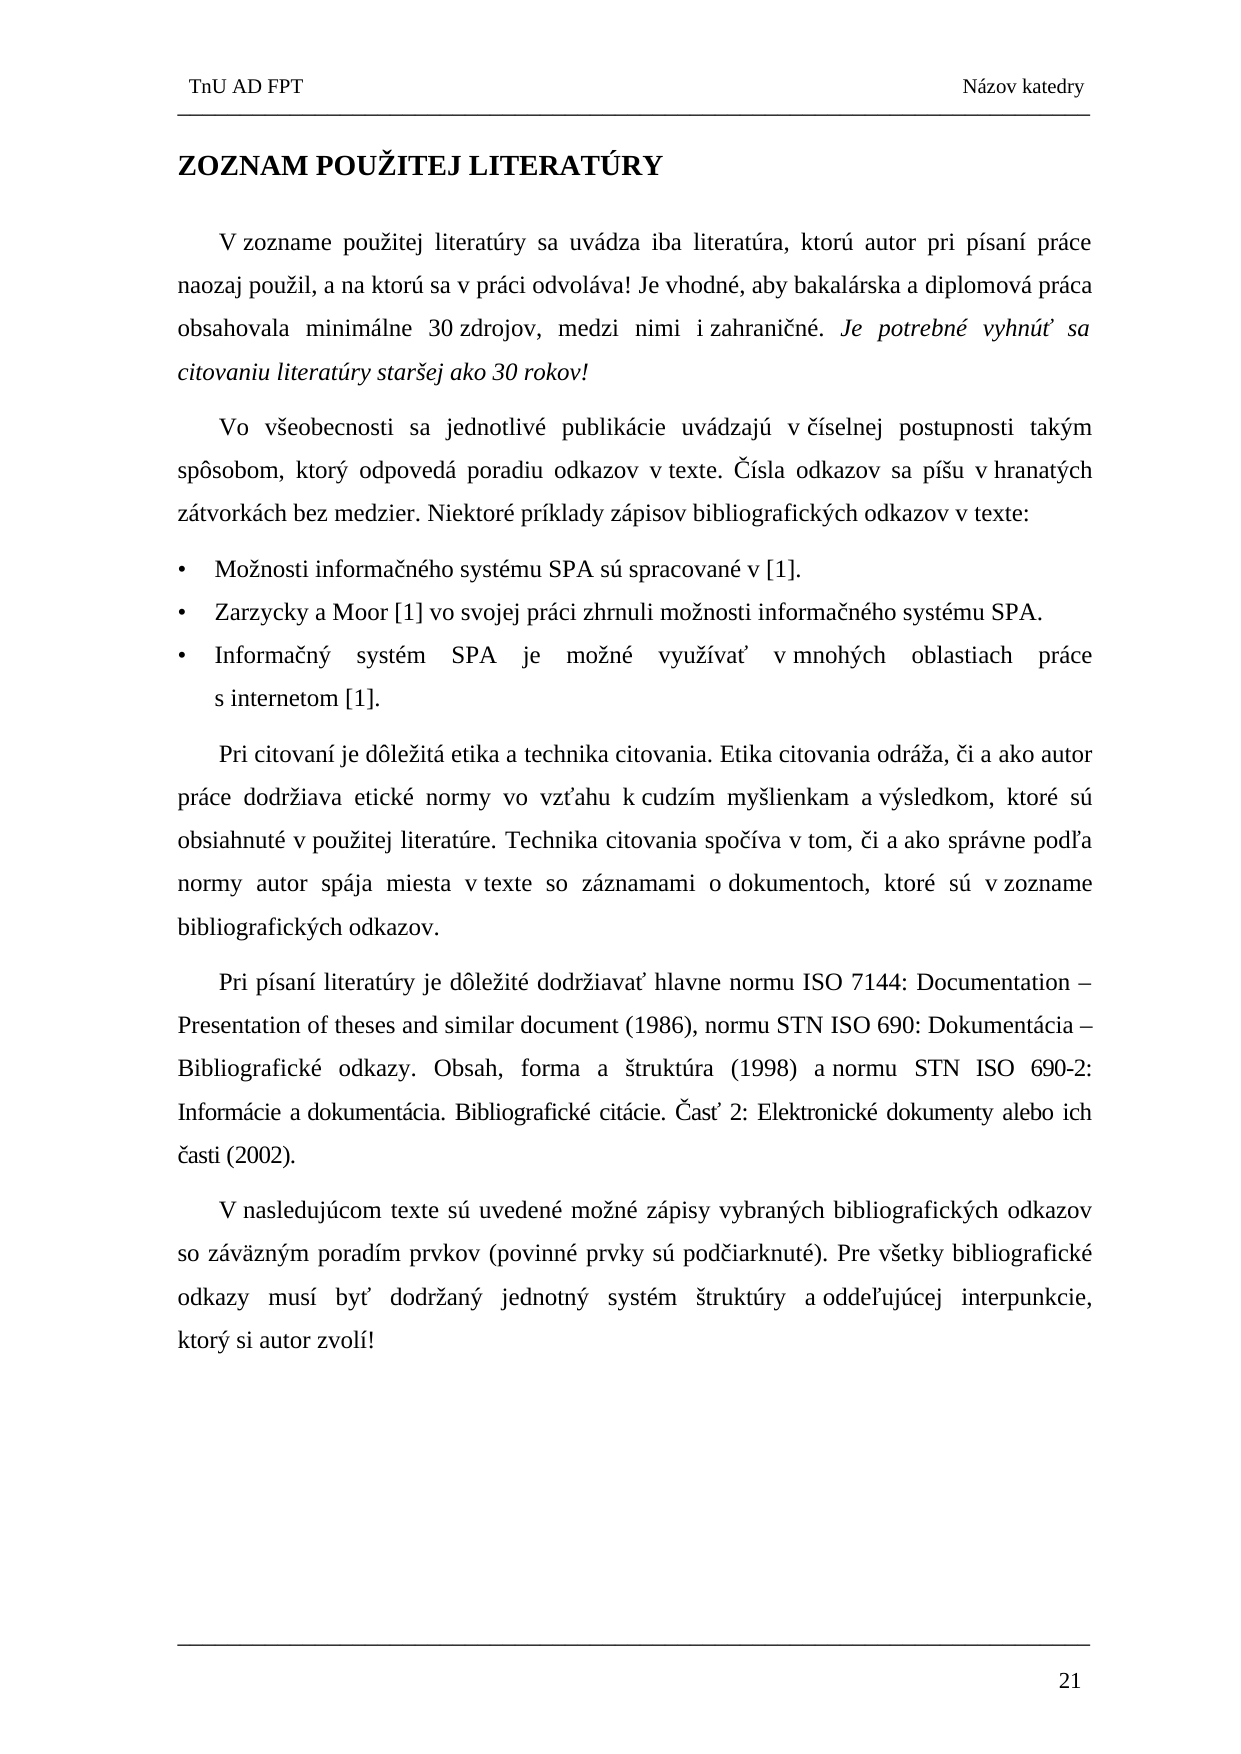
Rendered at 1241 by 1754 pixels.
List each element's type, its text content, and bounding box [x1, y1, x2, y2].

text V nasledujúcom texte sú uvedené možné zápisy vybraných bibliografických odkazov so záväzným poradím prvkov (povinné prvky sú podčiarknuté). Pre všetky bibliografické odkazy musí byť dodržaný jednotný systém štruktúry a oddeľujúcej interpunkcie, ktorý si autor zvolí! [177, 1195, 1092, 1353]
list Informačný systém SPA je možné využívať v mnohých oblastiach práce s internetom [1]. [177, 640, 1092, 712]
list Možnosti informačného systému SPA sú spracované v [1]. [177, 554, 1092, 583]
text V zozname použitej literatúry sa uvádza iba literatúra, ktorú autor pri písaní práce naozaj použil, a na ktorú sa v práci odvoláva! Je vhodné, aby bakalárska a diplomová práca obsahovala minimálne 30 zdrojov, medzi nimi i zahraničné. Je potrebné vyhnúť sa citovaniu literatúry staršej ako 30 rokov! [177, 227, 1092, 385]
text Pri citovaní je dôležitá etika a technika citovania. Etika citovania odráža, či a ako autor práce dodržiava etické normy vo vzťahu k cudzím myšlienkam a výsledkom, ktoré sú obsiahnuté v použitej literatúre. Technika citovania spočíva v tom, či a ako správne podľa normy autor spája miesta v texte so záznamami o dokumentoch, ktoré sú v zozname bibliografických odkazov. [177, 739, 1092, 940]
list Zarzycky a Moor [1] vo svojej práci zhrnuli možnosti informačného systému SPA. [177, 597, 1092, 626]
text Vo všeobecnosti sa jednotlivé publikácie uvádzajú v číselnej postupnosti takým spôsobom, ktorý odpovedá poradiu odkazov v texte. Čísla odkazov sa píšu v hranatých zátvorkách bez medzier. Niektoré príklady zápisov bibliografických odkazov v texte: [177, 412, 1092, 527]
text Pri písaní literatúry je dôležité dodržiavať hlavne normu ISO 7144: Documentation – Presentation of theses and similar document (1986), normu STN ISO 690: Dokumentácia – Bibliografické odkazy. Obsah, forma a štruktúra (1998) a normu STN ISO 690-2: Informácie a dokumentácia. Bibliografické citácie. Časť 2: Elektronické dokumenty alebo ich časti (2002). [177, 967, 1092, 1168]
text ZOZNAM POUŽITEJ LITERATÚRY [177, 148, 1092, 181]
